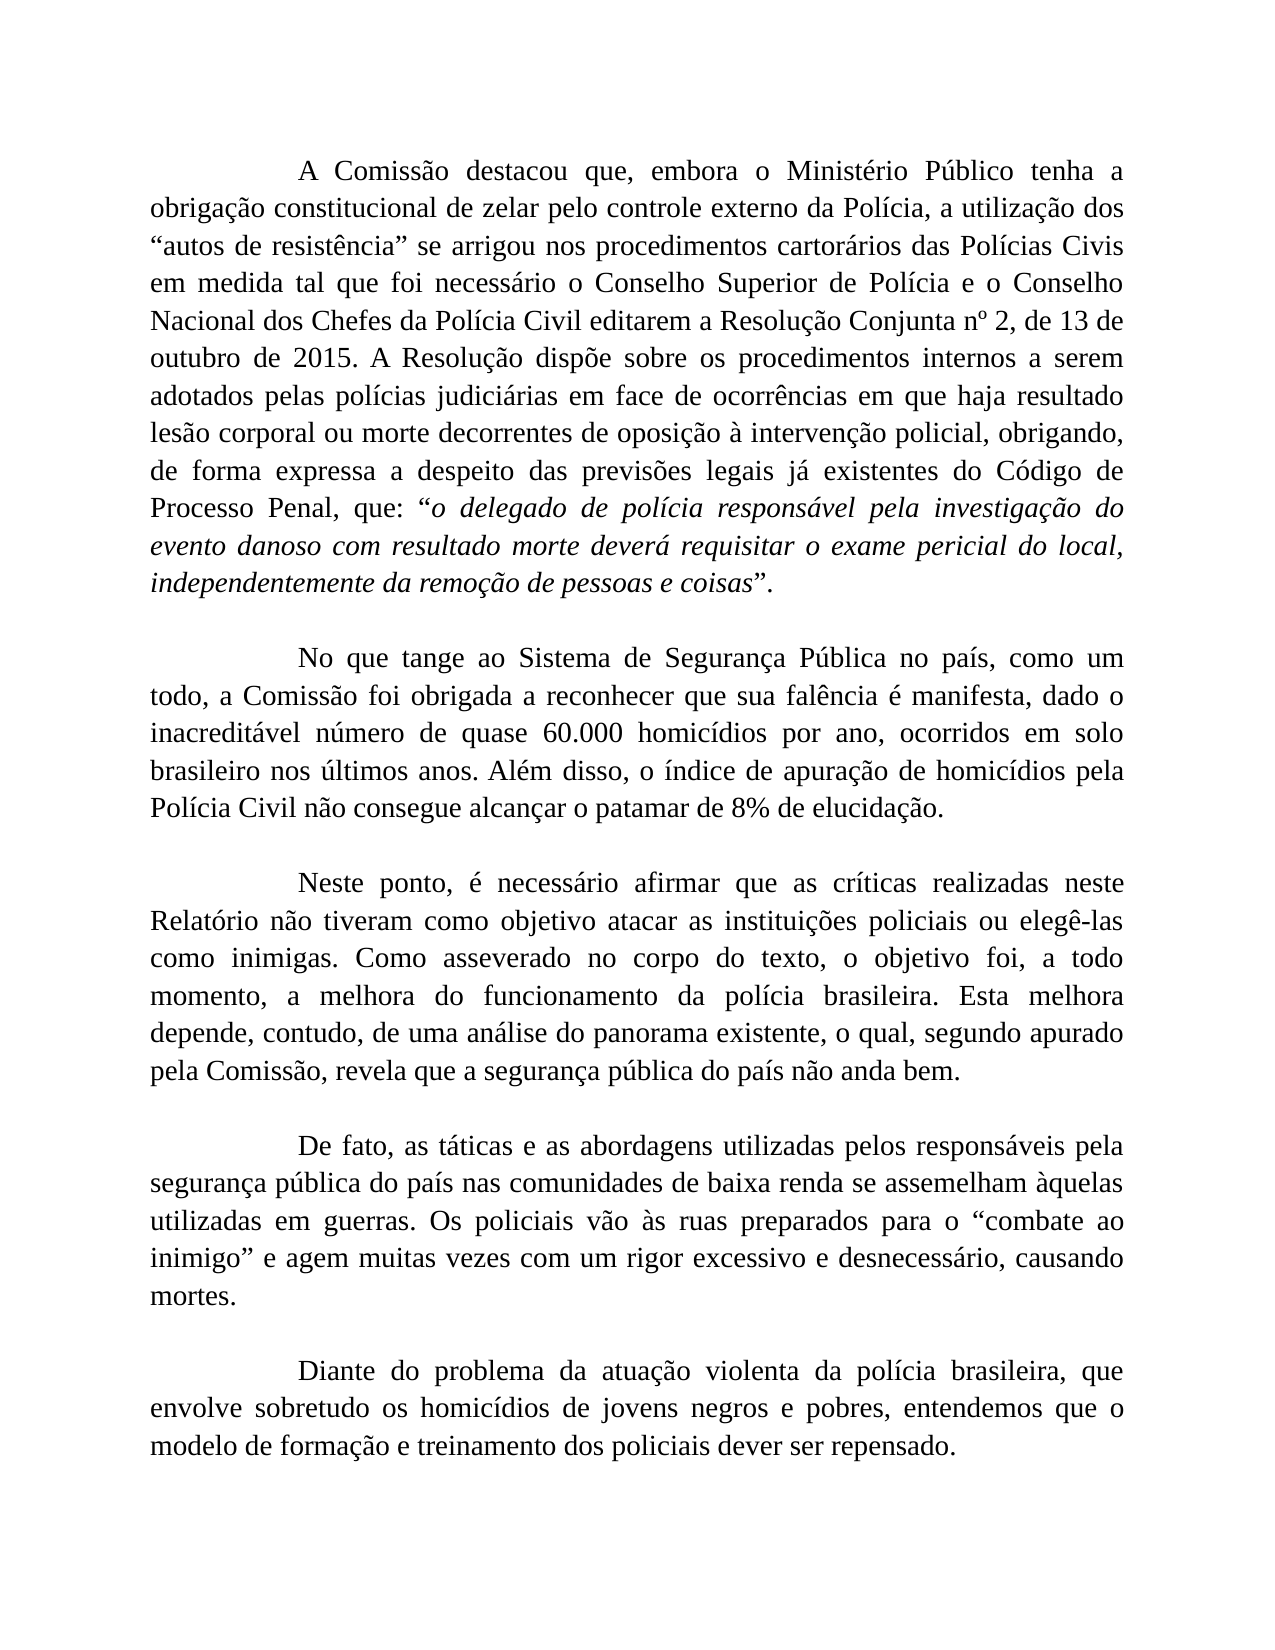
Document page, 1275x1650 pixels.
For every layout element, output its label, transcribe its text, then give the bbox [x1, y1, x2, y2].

text Diante do problema da atuação violenta da polícia brasileira, que envolve sobretudo os homicídios de jovens negros e pobres, entendemos que o modelo de formação e treinamento dos policiais dever ser repensado. [150, 1350, 1125, 1462]
text A Comissão destacou que, embora o Ministério Público tenha a obrigação constitucional de zelar pelo controle externo da Polícia, a utilização dos “autos de resistência” se arrigou nos procedimentos cartorários das Polícias Civis em medida tal que foi necessário o Conselho Superior de Polícia e o Conselho Nacional dos Chefes da Polícia Civil editarem a Resolução Conjunta nº 2, de 13 de outubro de 2015. A Resolução dispõe sobre os procedimentos internos a serem adotados pelas polícias judiciárias em face de ocorrências em que haja resultado lesão corporal ou morte decorrentes de oposição à intervenção policial, obrigando, de forma expressa a despeito das previsões legais já existentes do Código de Processo Penal, que: “o delegado de polícia responsável pela investigação do evento danoso com resultado morte deverá requisitar o exame pericial do local, independentemente da remoção de pessoas e coisas”. [150, 150, 1125, 600]
text No que tange ao Sistema de Segurança Pública no país, como um todo, a Comissão foi obrigada a reconhecer que sua falência é manifesta, dado o inacreditável número de quase 60.000 homicídios por ano, ocorridos em solo brasileiro nos últimos anos. Além disso, o índice de apuração de homicídios pela Polícia Civil não consegue alcançar o patamar de 8% de elucidação. [150, 637, 1125, 825]
text Neste ponto, é necessário afirmar que as críticas realizadas neste Relatório não tiveram como objetivo atacar as instituições policiais ou elegê-las como inimigas. Como asseverado no corpo do texto, o objetivo foi, a todo momento, a melhora do funcionamento da polícia brasileira. Esta melhora depende, contudo, de uma análise do panorama existente, o qual, segundo apurado pela Comissão, revela que a segurança pública do país não anda bem. [150, 862, 1125, 1087]
text De fato, as táticas e as abordagens utilizadas pelos responsáveis pela segurança pública do país nas comunidades de baixa renda se assemelham àquelas utilizadas em guerras. Os policiais vão às ruas preparados para o “combate ao inimigo” e agem muitas vezes com um rigor excessivo e desnecessário, causando mortes. [150, 1125, 1125, 1312]
